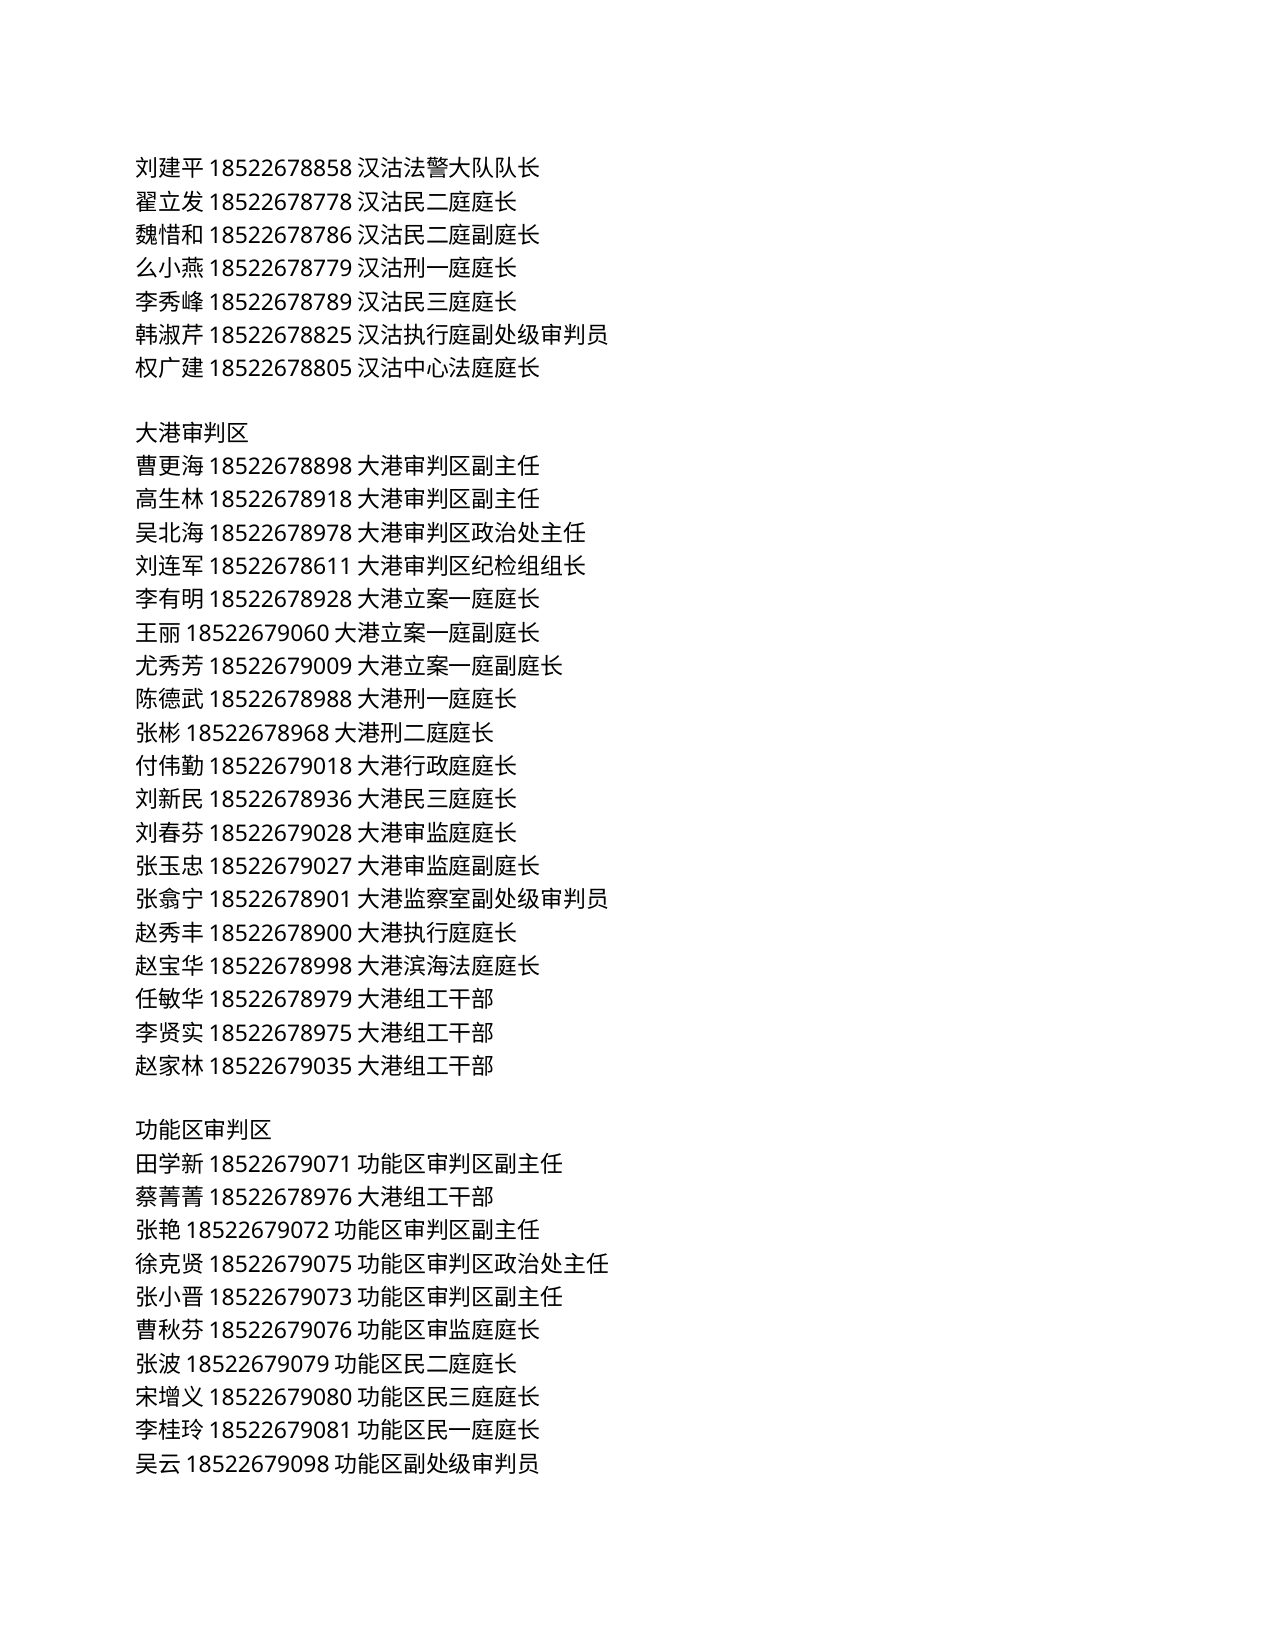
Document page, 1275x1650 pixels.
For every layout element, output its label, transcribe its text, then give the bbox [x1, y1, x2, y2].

text 吴云18522679098功能区副处级审判员 [135, 1446, 1140, 1479]
text 张玉忠18522679027大港审监庭副庭长 [135, 848, 1140, 881]
text 张翕宁18522678901大港监察室副处级审判员 [135, 881, 1140, 914]
text 赵秀丰18522678900大港执行庭庭长 [135, 914, 1140, 948]
text 刘新民18522678936大港民三庭庭长 [135, 781, 1140, 814]
text 张彬18522678968大港刑二庭庭长 [135, 714, 1140, 748]
text 李秀峰18522678789汉沽民三庭庭长 [135, 283, 1140, 317]
text 付伟勤18522679018大港行政庭庭长 [135, 748, 1140, 781]
text 么小燕18522678779汉沽刑一庭庭长 [135, 250, 1140, 283]
text 宋增义18522679080功能区民三庭庭长 [135, 1379, 1140, 1412]
text 蔡菁菁18522678976大港组工干部 [135, 1179, 1140, 1212]
text 徐克贤18522679075功能区审判区政治处主任 [135, 1246, 1140, 1279]
text 张小晋18522679073功能区审判区副主任 [135, 1279, 1140, 1312]
text 刘建平18522678858汉沽法警大队队长 [135, 150, 1140, 183]
text 张艳18522679072功能区审判区副主任 [135, 1212, 1140, 1246]
text 赵宝华18522678998大港滨海法庭庭长 [135, 948, 1140, 981]
text 刘连军18522678611大港审判区纪检组组长 [135, 548, 1140, 581]
text 李桂玲18522679081功能区民一庭庭长 [135, 1412, 1140, 1446]
text 李贤实18522678975大港组工干部 [135, 1014, 1140, 1048]
text 尤秀芳18522679009大港立案一庭副庭长 [135, 648, 1140, 681]
text 曹秋芬18522679076功能区审监庭庭长 [135, 1312, 1140, 1346]
text 高生林18522678918大港审判区副主任 [135, 481, 1140, 514]
text 曹更海18522678898大港审判区副主任 [135, 448, 1140, 481]
text 大港审判区 [135, 414, 1140, 448]
text 韩淑芹18522678825汉沽执行庭副处级审判员 [135, 317, 1140, 350]
text 刘春芬18522679028大港审监庭庭长 [135, 814, 1140, 848]
text 李有明18522678928大港立案一庭庭长 [135, 581, 1140, 614]
text 权广建18522678805汉沽中心法庭庭长 [135, 350, 1140, 383]
text 魏惜和18522678786汉沽民二庭副庭长 [135, 217, 1140, 250]
text 王丽18522679060大港立案一庭副庭长 [135, 614, 1140, 648]
text 功能区审判区 [135, 1112, 1140, 1146]
text 张波18522679079功能区民二庭庭长 [135, 1346, 1140, 1379]
text 陈德武18522678988大港刑一庭庭长 [135, 681, 1140, 714]
text 田学新18522679071功能区审判区副主任 [135, 1146, 1140, 1179]
text 赵家林18522679035大港组工干部 [135, 1048, 1140, 1081]
text 任敏华18522678979大港组工干部 [135, 981, 1140, 1014]
text 翟立发18522678778汉沽民二庭庭长 [135, 183, 1140, 217]
text 吴北海18522678978大港审判区政治处主任 [135, 514, 1140, 548]
